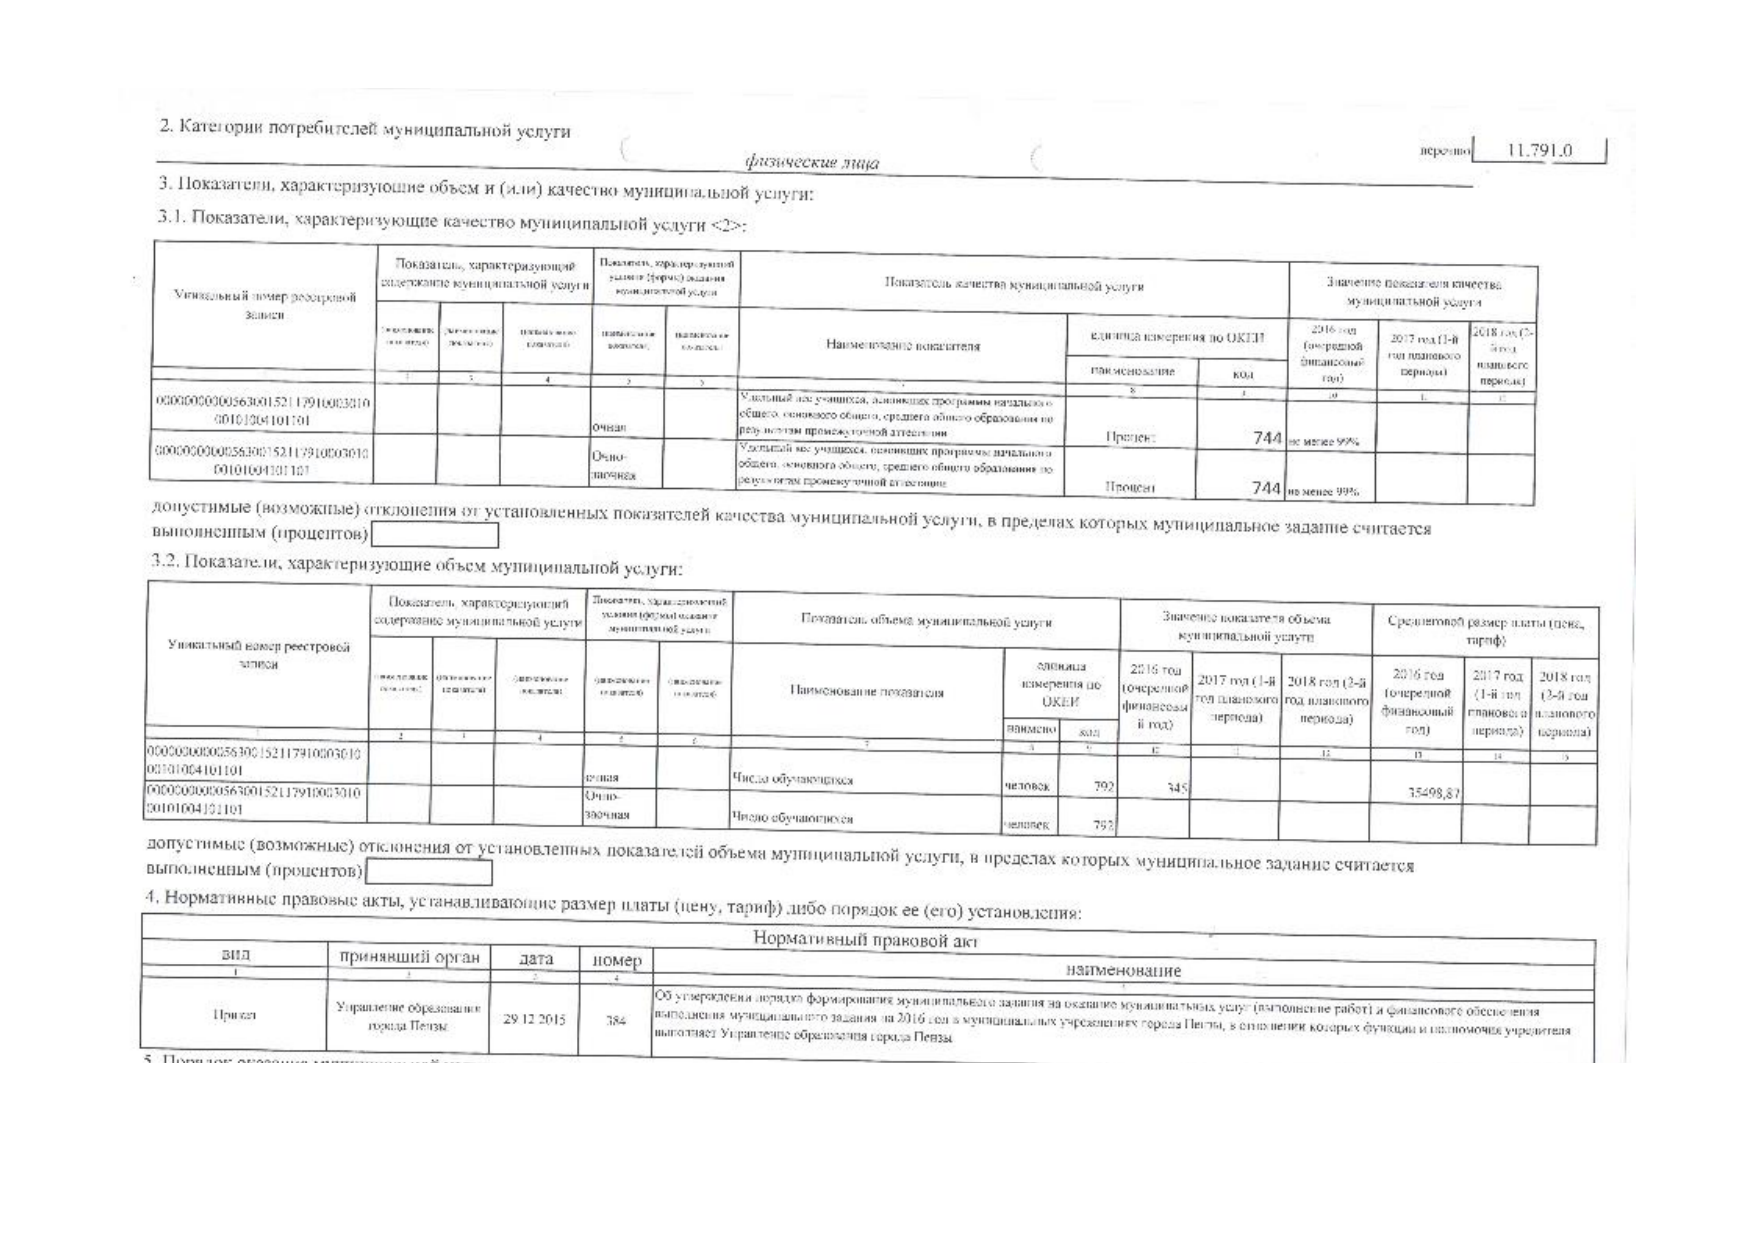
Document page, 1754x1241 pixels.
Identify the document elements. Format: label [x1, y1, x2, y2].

picture [118, 88, 1636, 1063]
